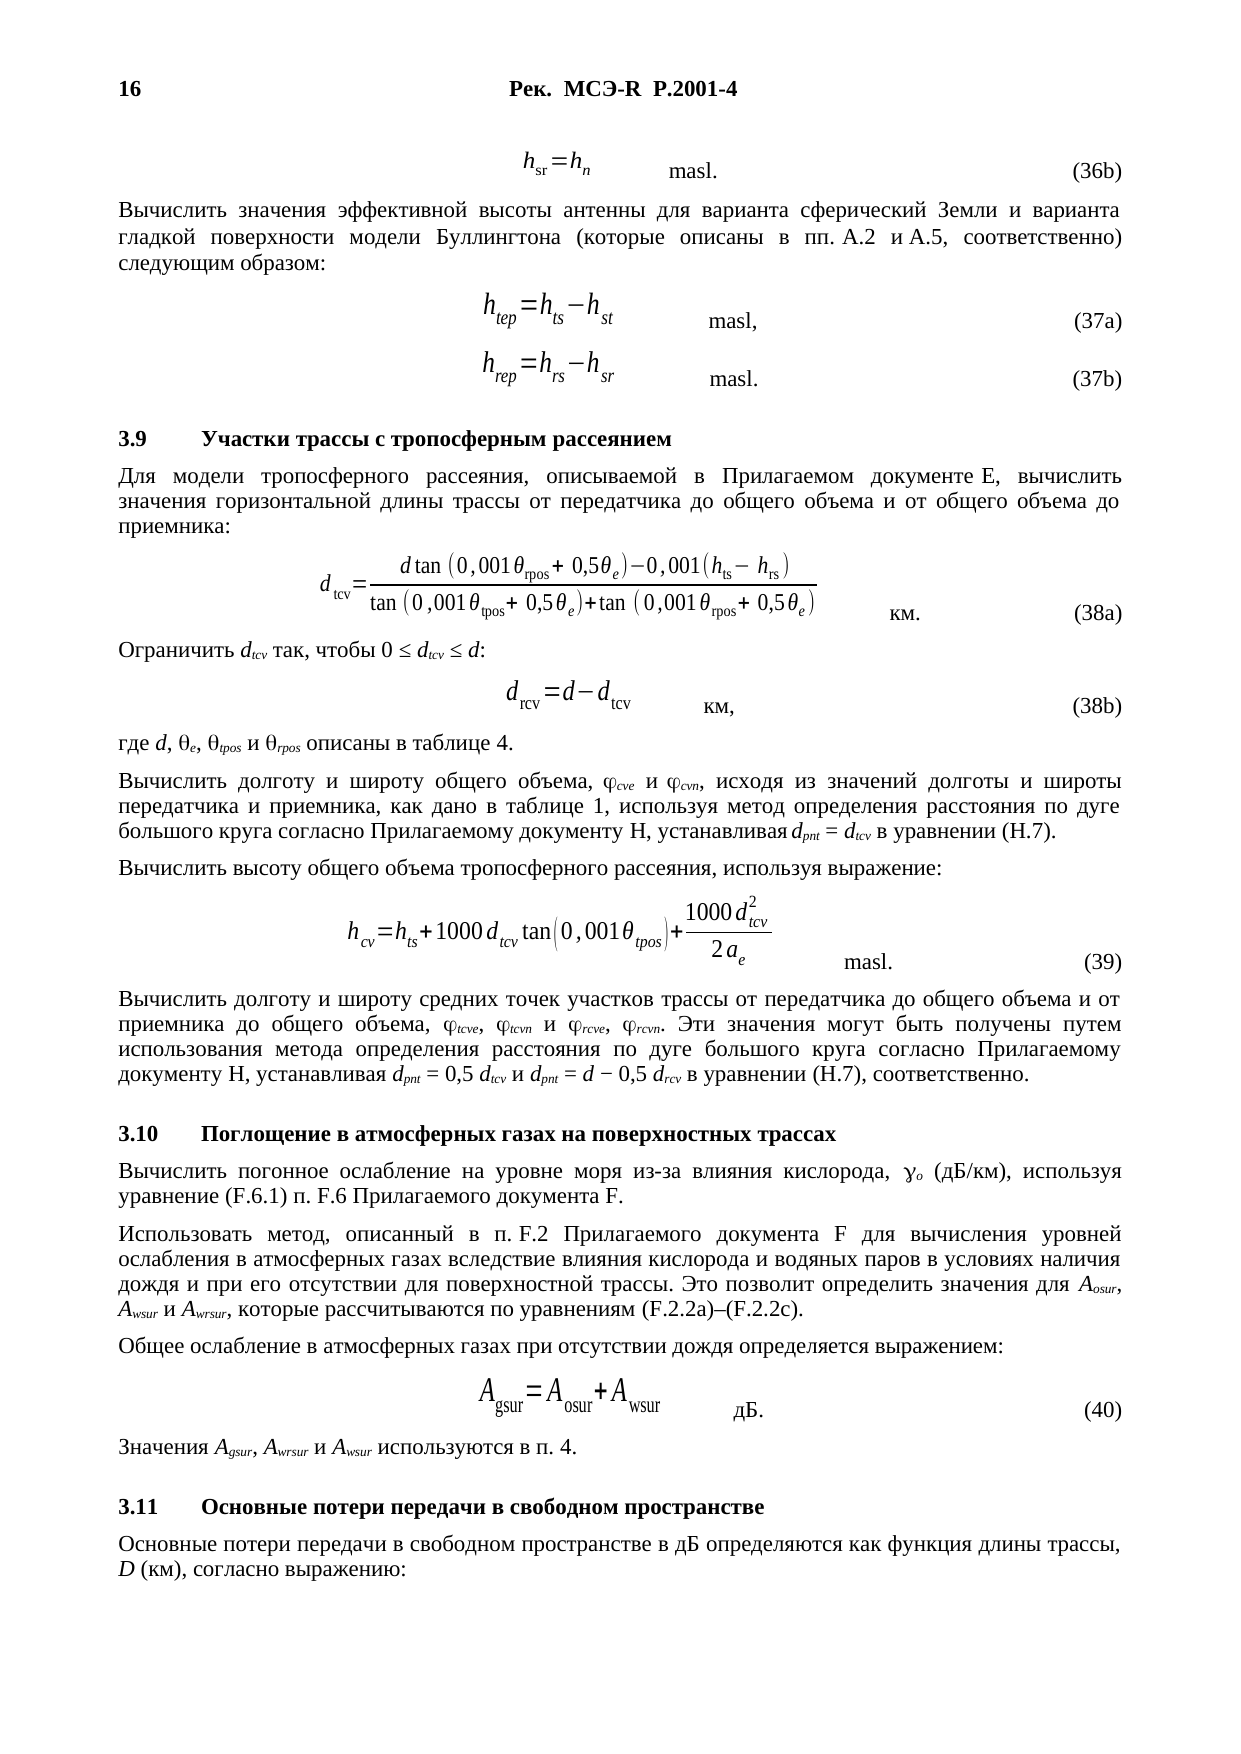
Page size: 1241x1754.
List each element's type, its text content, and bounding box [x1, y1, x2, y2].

text км. (38a) [118, 551, 1122, 625]
text дБ. (40) [118, 1371, 1122, 1422]
text Общее ослабление в атмосферных газах при отсутствии дождя определяется выражением: [118, 1334, 1122, 1359]
text Значения Agsur, Awrsur и Awsur используются в п. 4. [118, 1434, 1122, 1459]
text км, (38b) [118, 675, 1122, 718]
text Основные потери передачи в свободном пространстве в дБ определяются как функция длины трассы, D (км), согласно выражению: [118, 1532, 1122, 1582]
subtitle 3.10 Поглощение в атмосферных газах на поверхностных трассах [118, 1120, 1122, 1146]
text masl. (37b) [118, 346, 1122, 391]
text Вычислить долготу и широту общего объема, cve и cvn, исходя из значений долготы и широты передатчика и приемника, как дано в таблице 1, используя метод определения расстояния по дуге большого круга согласно Прилагаемому документу H, устанавливая dpnt = dtcv в уравнении (H.7). [118, 768, 1122, 843]
text Вычислить значения эффективной высоты антенны для варианта сферический Земли и варианта гладкой поверхности модели Буллингтона (которые описаны в пп. A.2 и A.5, соответственно) следующим образом: [118, 196, 1122, 275]
text Вычислить долготу и широту средних точек участков трассы от передатчика до общего объема и от приемника до общего объема, tcve, tcvn и rcve, rcvn. Эти значения могут быть получены путем использования метода определения расстояния по дуге большого круга согласно Прилагаемому документу H, устанавливая dpnt = 0,5 dtcv и dpnt = d − 0,5 drcv в уравнении (H.7), соответственно. [118, 987, 1122, 1087]
text masl, (37a) [118, 288, 1122, 334]
text где d, e, tpos и rpos описаны в таблице 4. [118, 731, 1122, 756]
text Для модели тропосферного рассеяния, описываемой в Прилагаемом документе E, вычислить значения горизонтальной длины трассы от передатчика до общего объема и от общего объема до приемника: [118, 463, 1122, 538]
text Вычислить погонное ослабление на уровне моря из-за влияния кислорода, o (дБ/км), используя уравнение (F.6.1) п. F.6 Прилагаемого документа F. [118, 1159, 1122, 1209]
subtitle 3.11 Основные потери передачи в свободном пространстве [118, 1493, 1122, 1519]
text masl. (39) [118, 893, 1122, 974]
text Ограничить dtcv так, чтобы 0 ≤ dtcv ≤ d: [118, 638, 1122, 663]
text Вычислить высоту общего объема тропосферного рассеяния, используя выражение: [118, 856, 1122, 881]
text Использовать метод, описанный в п. F.2 Прилагаемого документа F для вычисления уровней ослабления в атмосферных газах вследствие влияния кислорода и водяных паров в условиях наличия дождя и при его отсутствии для поверхностной трассы. Это позволит определить значения для Aosur, Awsur и Awrsur, которые рассчитываются по уравнениям (F.2.2a)–(F.2.2c). [118, 1221, 1122, 1321]
text masl. (36b) [118, 148, 1122, 184]
subtitle 3.9 Участки трассы с тропосферным рассеянием [118, 424, 1122, 451]
